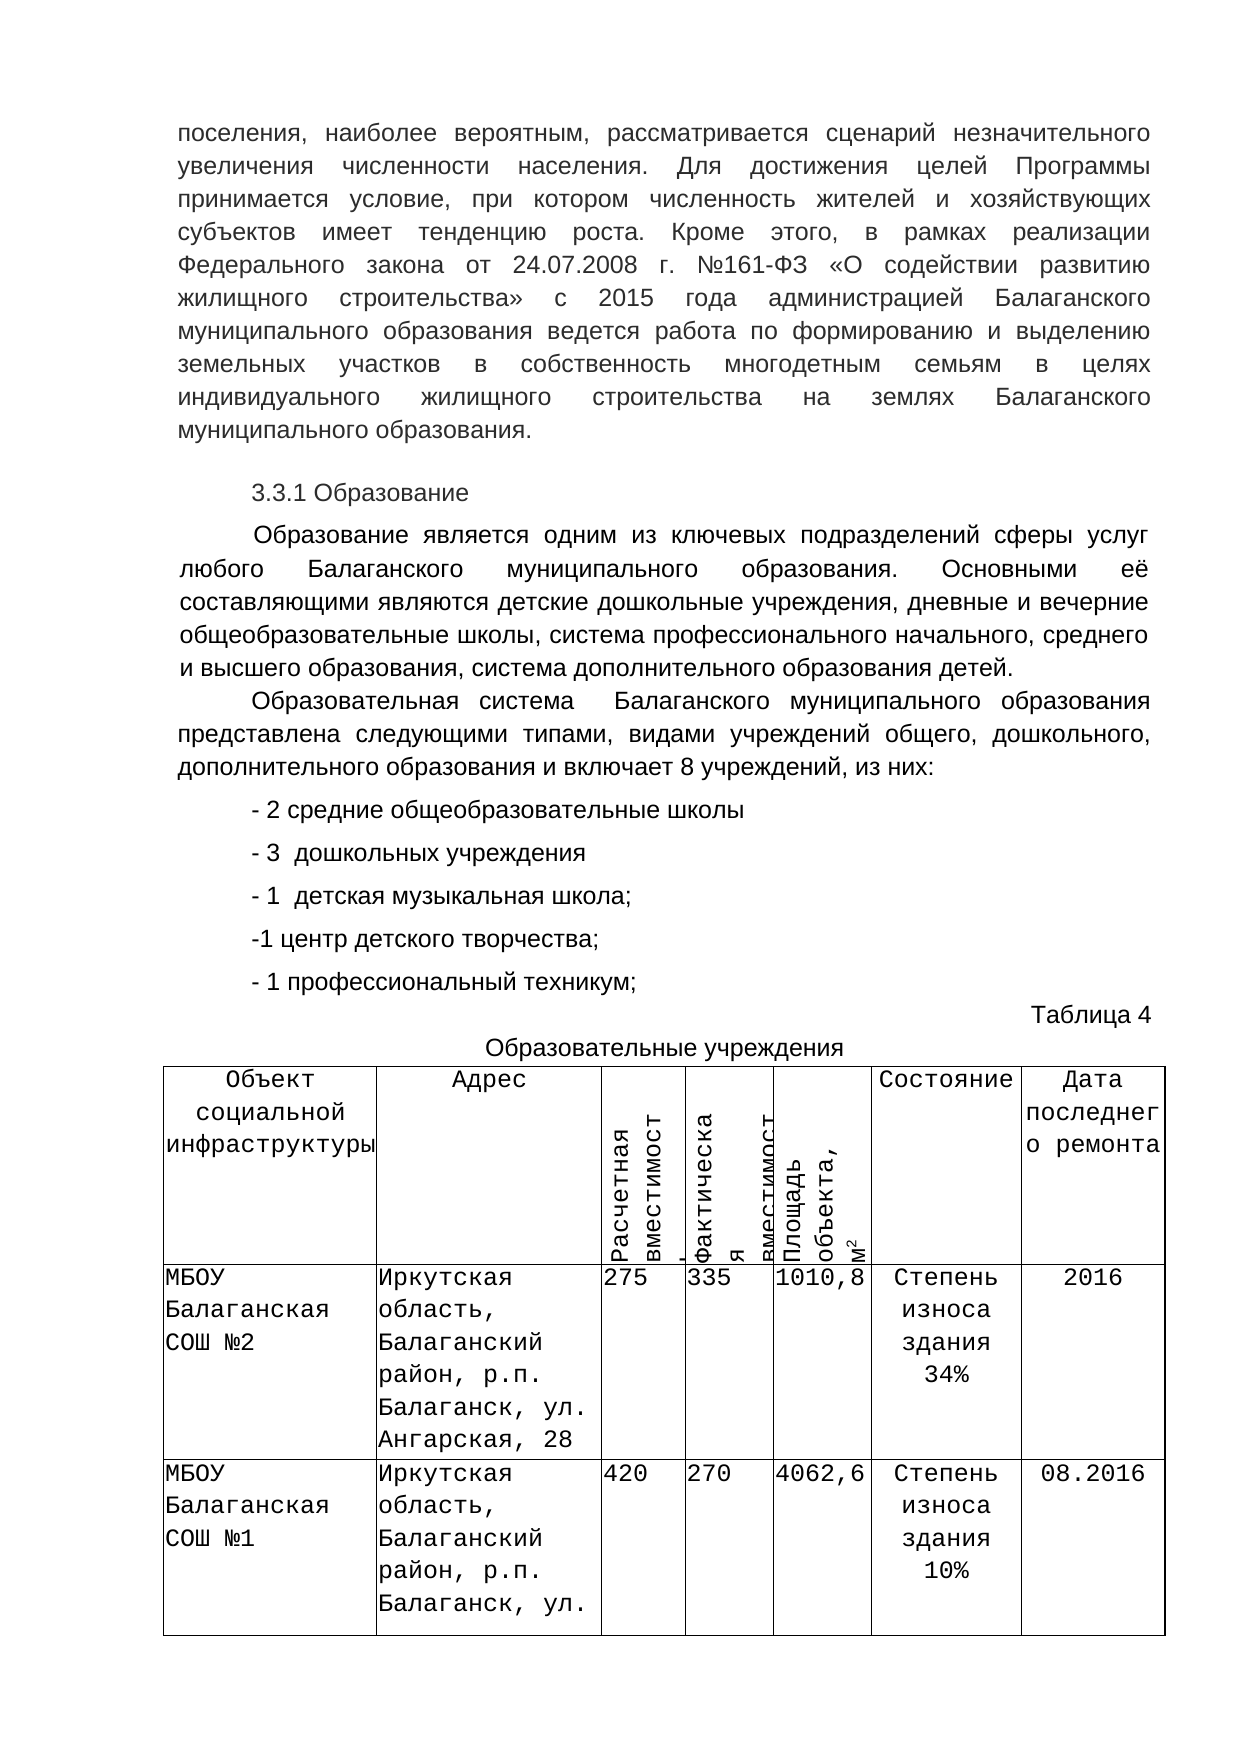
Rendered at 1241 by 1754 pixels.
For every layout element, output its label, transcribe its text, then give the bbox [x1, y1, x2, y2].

table_header Фактическая вместимость [686, 1067, 773, 1263]
text Образовательные учреждения [177, 1033, 1152, 1062]
table_header Состояние [872, 1067, 1021, 1263]
table_cell 2016 [1022, 1265, 1164, 1459]
table_cell 420 [602, 1460, 685, 1635]
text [177, 118, 1152, 444]
table_cell Степень износа здания 34% [872, 1265, 1021, 1459]
table_cell 335 [686, 1265, 773, 1459]
text - 1 профессиональный техникум; [177, 967, 1152, 996]
table_cell 1010,8 [774, 1265, 871, 1459]
text Образовательная система Балаганского муниципального образования представлена следующими типами, видами учреждений общего, дошкольного, дополнительного образования и включает 8 учреждений, из них: [177, 686, 1152, 780]
table_header Объект социальной инфраструктуры [164, 1067, 376, 1263]
table_cell 275 [602, 1265, 685, 1459]
text -1 центр детского творчества; [177, 924, 1152, 952]
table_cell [164, 1460, 376, 1635]
table_header Дата последнего ремонта [1022, 1067, 1164, 1263]
table_cell 4062,6 [774, 1460, 871, 1635]
text - 1 детская музыкальная школа; [177, 881, 1152, 909]
text Таблица 4 [177, 1000, 1152, 1028]
table_cell Иркутская область, Балаганский район, р.п. Балаганск, ул. Ангарская, 28 [377, 1265, 601, 1459]
text - 2 средние общеобразовательные школы [177, 795, 1152, 823]
table_cell МБОУ Балаганская СОШ №2 [164, 1265, 376, 1459]
table_header Адрес [377, 1067, 601, 1263]
table_cell 270 [686, 1460, 773, 1635]
table_header Площадь объекта, м2 [774, 1067, 871, 1263]
table_cell 08.2016 [1022, 1460, 1164, 1635]
table_header Расчетная вместимость [602, 1067, 685, 1263]
text 3.3.1 Образование [177, 477, 1152, 506]
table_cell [377, 1460, 601, 1635]
text - 3 дошкольных учреждения [177, 838, 1152, 866]
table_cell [872, 1460, 1021, 1635]
text Образование является одним из ключевых подразделений сферы услуг любого Балаганского муниципального образования. Основными её составляющими являются детские дошкольные учреждения, дневные и вечерние общеобразовательные школы, система профессионального начального, среднего и высшего образования, система дополнительного образования детей. [179, 521, 1149, 681]
